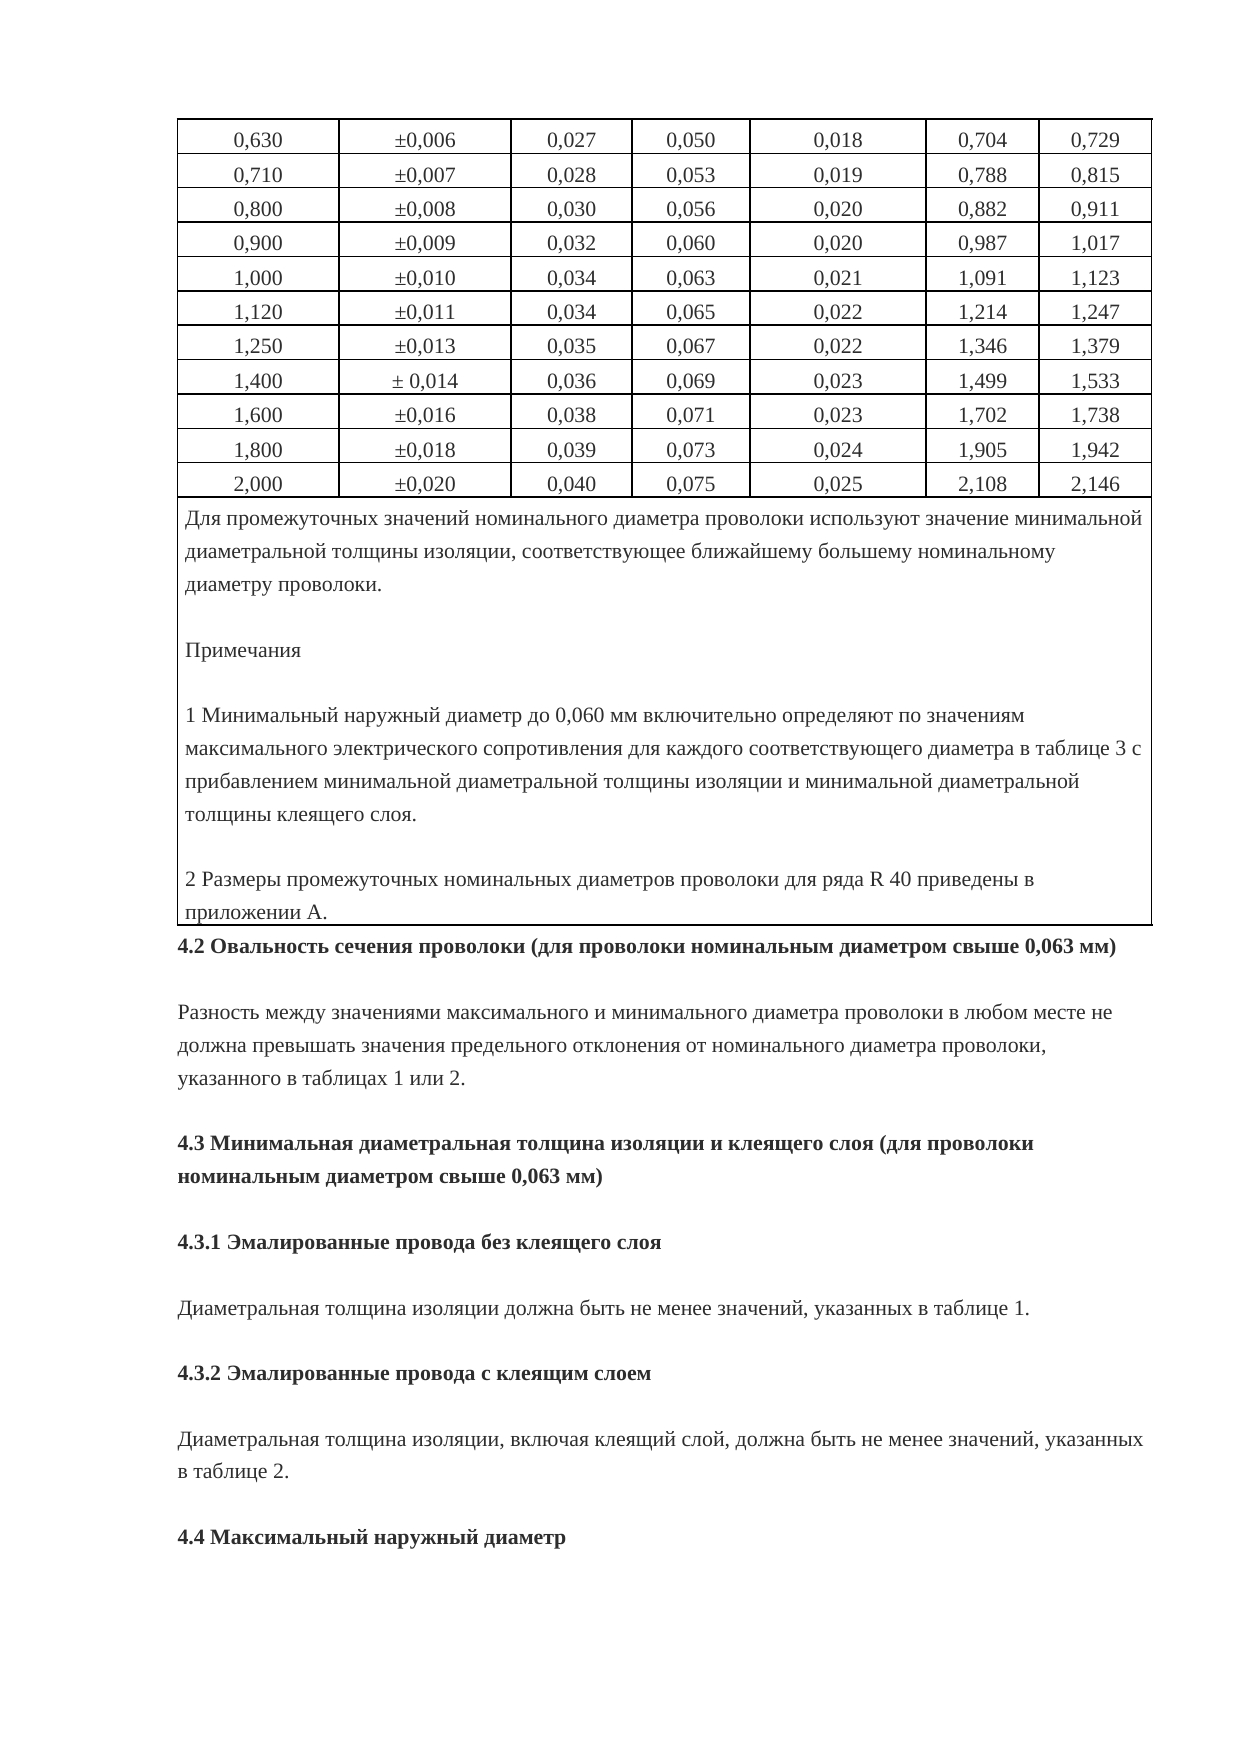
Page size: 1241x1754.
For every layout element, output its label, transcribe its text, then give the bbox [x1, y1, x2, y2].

table_cell 1,250 [178, 326, 338, 359]
table_cell 0,030 [512, 188, 631, 221]
table_cell ±0,016 [340, 395, 510, 427]
table_cell 0,018 [751, 120, 925, 152]
table_cell 0,034 [512, 292, 631, 324]
table_cell 0,023 [751, 360, 925, 393]
table_cell ± 0,014 [340, 360, 510, 393]
table_cell ±0,007 [340, 154, 510, 187]
table_cell 0,034 [512, 257, 631, 290]
table_cell ±0,018 [340, 429, 510, 462]
table_cell ±0,020 [340, 463, 510, 496]
table_cell 0,788 [927, 154, 1038, 187]
table_cell 0,729 [1040, 120, 1151, 152]
table_cell 1,379 [1040, 326, 1151, 359]
table_cell 1,600 [178, 395, 338, 427]
table_cell 0,075 [633, 463, 749, 496]
table_cell 1,091 [927, 257, 1038, 290]
table_cell 0,022 [751, 326, 925, 359]
table_cell 0,071 [633, 395, 749, 427]
table_cell 1,247 [1040, 292, 1151, 324]
table_cell 2,108 [927, 463, 1038, 496]
text 4.3 Минимальная диаметральная толщина изоляции и клеящего слоя (для проволоки номинальным диаметром свыше 0,063 мм) [177, 1123, 1152, 1221]
table_cell 0,027 [512, 120, 631, 152]
table_cell 0,032 [512, 223, 631, 256]
table_cell ±0,006 [340, 120, 510, 152]
table_cell 1,123 [1040, 257, 1151, 290]
table_cell 0,039 [512, 429, 631, 462]
table_cell 0,020 [751, 223, 925, 256]
text 4.3.2 Эмалированные провода с клеящим слоем Диаметральная толщина изоляции, включая клеящий слой, должна быть не менее значений, указанных в таблице 2. [177, 1352, 1152, 1517]
table_cell 1,017 [1040, 223, 1151, 256]
table_cell 0,028 [512, 154, 631, 187]
text 4.3.1 Эмалированные провода без клеящего слоя Диаметральная толщина изоляции должна быть не менее значений, указанных в таблице 1. [177, 1221, 1152, 1352]
table_cell 0,073 [633, 429, 749, 462]
table_cell 1,800 [178, 429, 338, 462]
table_cell 1,214 [927, 292, 1038, 324]
table_cell 0,024 [751, 429, 925, 462]
table_cell Для промежуточных значений номинального диаметра проволоки используют значение минимальной диаметральной толщины изоляции, соответствующее ближайшему большему номинальному диаметру проволоки. Примечания 1 Минимальный наружный диаметр до 0,060 мм включительно определяют по значениям максимального электрического сопротивления для каждого соответствующего диаметра в таблице 3 с прибавлением минимальной диаметральной толщины изоляции и минимальной диаметральной толщины клеящего слоя. 2 Размеры промежуточных номинальных диаметров проволоки для ряда R 40 приведены в приложении А. [178, 498, 1151, 924]
table_cell ±0,009 [340, 223, 510, 256]
table_cell 2,146 [1040, 463, 1151, 496]
text 4.4 Максимальный наружный диаметр [177, 1517, 1152, 1582]
table_cell 0,021 [751, 257, 925, 290]
table_cell 0,022 [751, 292, 925, 324]
table_cell 0,060 [633, 223, 749, 256]
table_cell 0,069 [633, 360, 749, 393]
table_cell 1,346 [927, 326, 1038, 359]
table_cell 2,000 [178, 463, 338, 496]
table_cell 1,400 [178, 360, 338, 393]
table_cell 0,063 [633, 257, 749, 290]
table_cell 0,710 [178, 154, 338, 187]
table_cell 0,038 [512, 395, 631, 427]
table_cell 0,704 [927, 120, 1038, 152]
table_cell 0,019 [751, 154, 925, 187]
table_cell 0,040 [512, 463, 631, 496]
table_cell 0,035 [512, 326, 631, 359]
table_cell 1,533 [1040, 360, 1151, 393]
table_cell 1,000 [178, 257, 338, 290]
table_cell 1,905 [927, 429, 1038, 462]
table_cell 1,120 [178, 292, 338, 324]
table_cell 0,815 [1040, 154, 1151, 187]
text 4.2 Овальность сечения проволоки (для проволоки номинальным диаметром свыше 0,063 мм) Разность между значениями максимального и минимального диаметра проволоки в любом месте не должна превышать значения предельного отклонения от номинального диаметра проволоки, указанного в таблицах 1 или 2. [177, 926, 1152, 1123]
table_cell 1,702 [927, 395, 1038, 427]
table_cell 0,050 [633, 120, 749, 152]
table_cell ±0,013 [340, 326, 510, 359]
table_cell 0,911 [1040, 188, 1151, 221]
table_cell 0,065 [633, 292, 749, 324]
table_cell 0,987 [927, 223, 1038, 256]
table_cell 0,900 [178, 223, 338, 256]
table_cell ±0,010 [340, 257, 510, 290]
table_cell 1,499 [927, 360, 1038, 393]
table_cell 0,056 [633, 188, 749, 221]
table_cell 0,020 [751, 188, 925, 221]
table_cell 0,630 [178, 120, 338, 152]
table_cell 0,023 [751, 395, 925, 427]
table_cell ±0,011 [340, 292, 510, 324]
table_cell 0,882 [927, 188, 1038, 221]
table_cell 0,025 [751, 463, 925, 496]
table_cell 1,942 [1040, 429, 1151, 462]
table_cell 0,800 [178, 188, 338, 221]
table_cell 0,067 [633, 326, 749, 359]
table_cell 1,738 [1040, 395, 1151, 427]
table_cell 0,053 [633, 154, 749, 187]
table_cell 0,036 [512, 360, 631, 393]
table_cell ±0,008 [340, 188, 510, 221]
